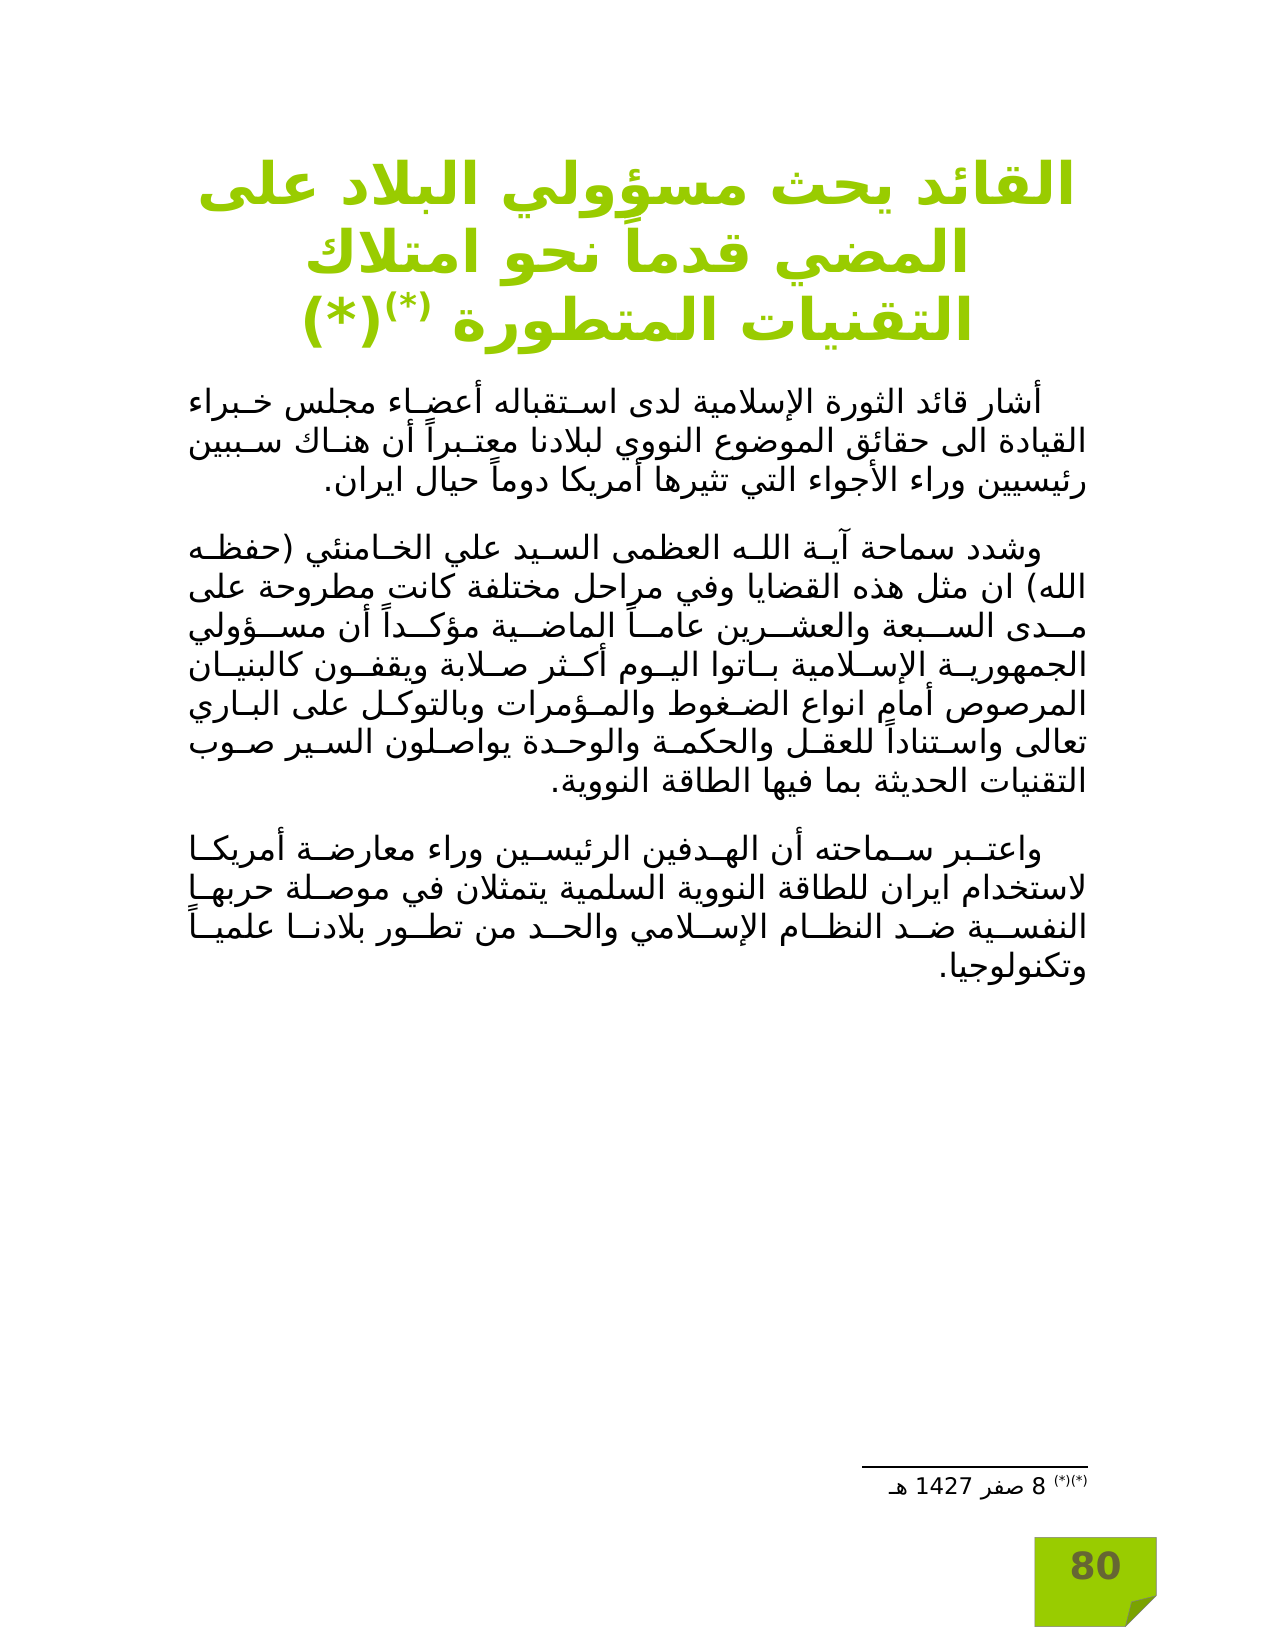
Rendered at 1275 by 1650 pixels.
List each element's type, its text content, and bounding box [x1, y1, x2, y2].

text وشدد سماحة آية الله العظمى السيد علي الخامنئي (حفظه الله) ان مثل هذه القضايا وفي مراحل مختلفة كانت مطروحة على مدى السبعة والعشرين عاماً الماضية مؤكداً أن مسؤولي الجمهورية الإسلامية باتوا اليوم أكثر صلابة ويقفون كالبنيان المرصوص أمام انواع الضغوط والمؤمرات وبالتوكل على الباري تعالى واستناداً للعقل والحكمة والوحدة يواصلون السير صوب التقنيات الحديثة بما فيها الطاقة النووية. [187, 529, 1087, 801]
text القائد يحث مسؤولي البلاد على المضي قدماً نحو امتلاك التقنيات المتطورة (*) [187, 150, 1087, 354]
text أشار قائد الثورة الإسلامية لدى استقباله أعضاء مجلس خبراء القيادة الى حقائق الموضوع النووي لبلادنا معتبراً أن هناك سببين رئيسيين وراء الأجواء التي تثيرها أمريكا دوماً حيال ايران. [187, 383, 1087, 499]
text واعتبر سماحته أن الهدفين الرئيسين وراء معارضة أمريكا لاستخدام ايران للطاقة النووية السلمية يتمثلان في موصلة حربها النفسية ضد النظام الإسلامي والحد من تطور بلادنا علمياً وتكنولوجيا. [187, 830, 1087, 985]
